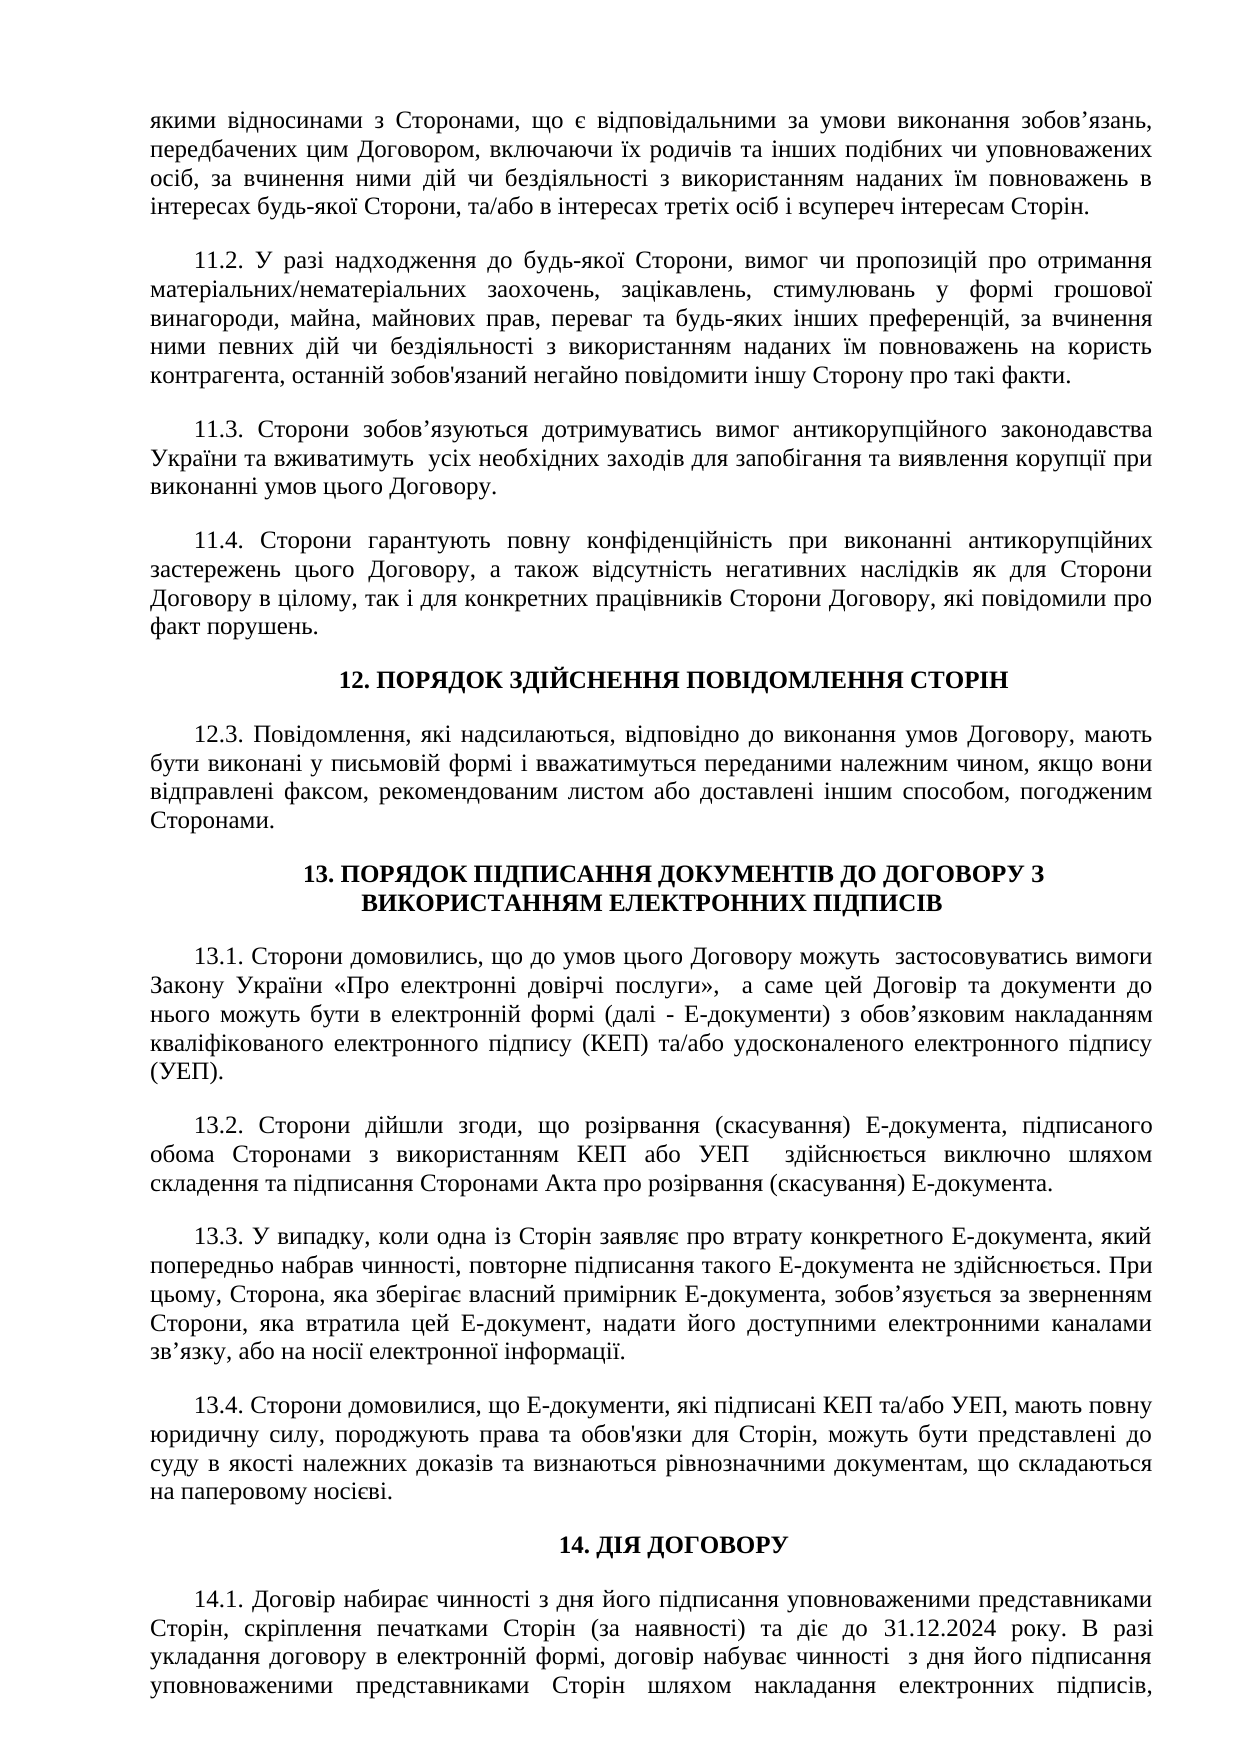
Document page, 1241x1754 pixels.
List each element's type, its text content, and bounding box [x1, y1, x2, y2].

text 12. ПОРЯДОК ЗДІЙСНЕННЯ ПОВІДОМЛЕННЯ СТОРІН [150, 665, 1153, 694]
text 14. ДІЯ ДОГОВОРУ [150, 1530, 1153, 1559]
text 12.3. Повідомлення, які надсилаються, відповідно до виконання умов Договору, мають бути виконані у письмовій формі і вважатимуться переданими належним чином, якщо вони відправлені факсом, рекомендованим листом або доставлені іншим способом, погодженим Сторонами. [150, 719, 1153, 834]
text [150, 105, 1153, 220]
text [150, 1584, 1153, 1699]
text 13. ПОРЯДОК ПІДПИСАННЯ ДОКУМЕНТІВ ДО ДОГОВОРУ З ВИКОРИСТАННЯМ ЕЛЕКТРОННИХ ПІДПИСІВ [150, 859, 1153, 916]
text 11.4. Сторони гарантують повну конфіденційність при виконанні антикорупційних застережень цього Договору, а також відсутність негативних наслідків як для Сторони Договору в цілому, так і для конкретних працівників Сторони Договору, які повідомили про факт порушень. [150, 525, 1153, 640]
text 11.3. Сторони зобов’язуються дотримуватись вимог антикорупційного законодавства України та вживатимуть усіх необхідних заходів для запобігання та виявлення корупції при виконанні умов цього Договору. [150, 414, 1153, 500]
text 13.3. У випадку, коли одна із Сторін заявляє про втрату конкретного E-документа, який попередньо набрав чинності, повторне підписання такого E-документа не здійснюється. При цьому, Сторона, яка зберігає власний примірник E-документа, зобов’язується за зверненням Сторони, яка втратила цей E-документ, надати його доступними електронними каналами зв’язку, або на носії електронної інформації. [150, 1221, 1153, 1365]
text 13.2. Сторони дійшли згоди, що розірвання (скасування) E-документа, підписаного обома Сторонами з використанням КЕП або УЕП здійснюється виключно шляхом складення та підписання Сторонами Акта про розірвання (скасування) E-документа. [150, 1110, 1153, 1196]
text 13.1. Сторони домовились, що до умов цього Договору можуть застосовуватись вимоги Закону України «Про електронні довірчі послуги», а саме цей Договір та документи до нього можуть бути в електронній формі (далі - Е-документи) з обов’язковим накладанням кваліфікованого електронного підпису (КЕП) та/або удосконаленого електронного підпису (УЕП). [150, 941, 1153, 1085]
text 13.4. Сторони домовилися, що E-документи, які підписані КЕП та/або УЕП, мають повну юридичну силу, породжують права та обов'язки для Сторін, можуть бути представлені до суду в якості належних доказів та визнаються рівнозначними документам, що складаються на паперовому носієві. [150, 1390, 1153, 1505]
text 11.2. У разі надходження до будь-якої Сторони, вимог чи пропозицій про отримання матеріальних/нематеріальних заохочень, зацікавлень, стимулювань у формі грошової винагороди, майна, майнових прав, переваг та будь-яких інших преференцій, за вчинення ними певних дій чи бездіяльності з використанням наданих їм повноважень на користь контрагента, останній зобов'язаний негайно повідомити іншу Сторону про такі факти. [150, 245, 1153, 389]
